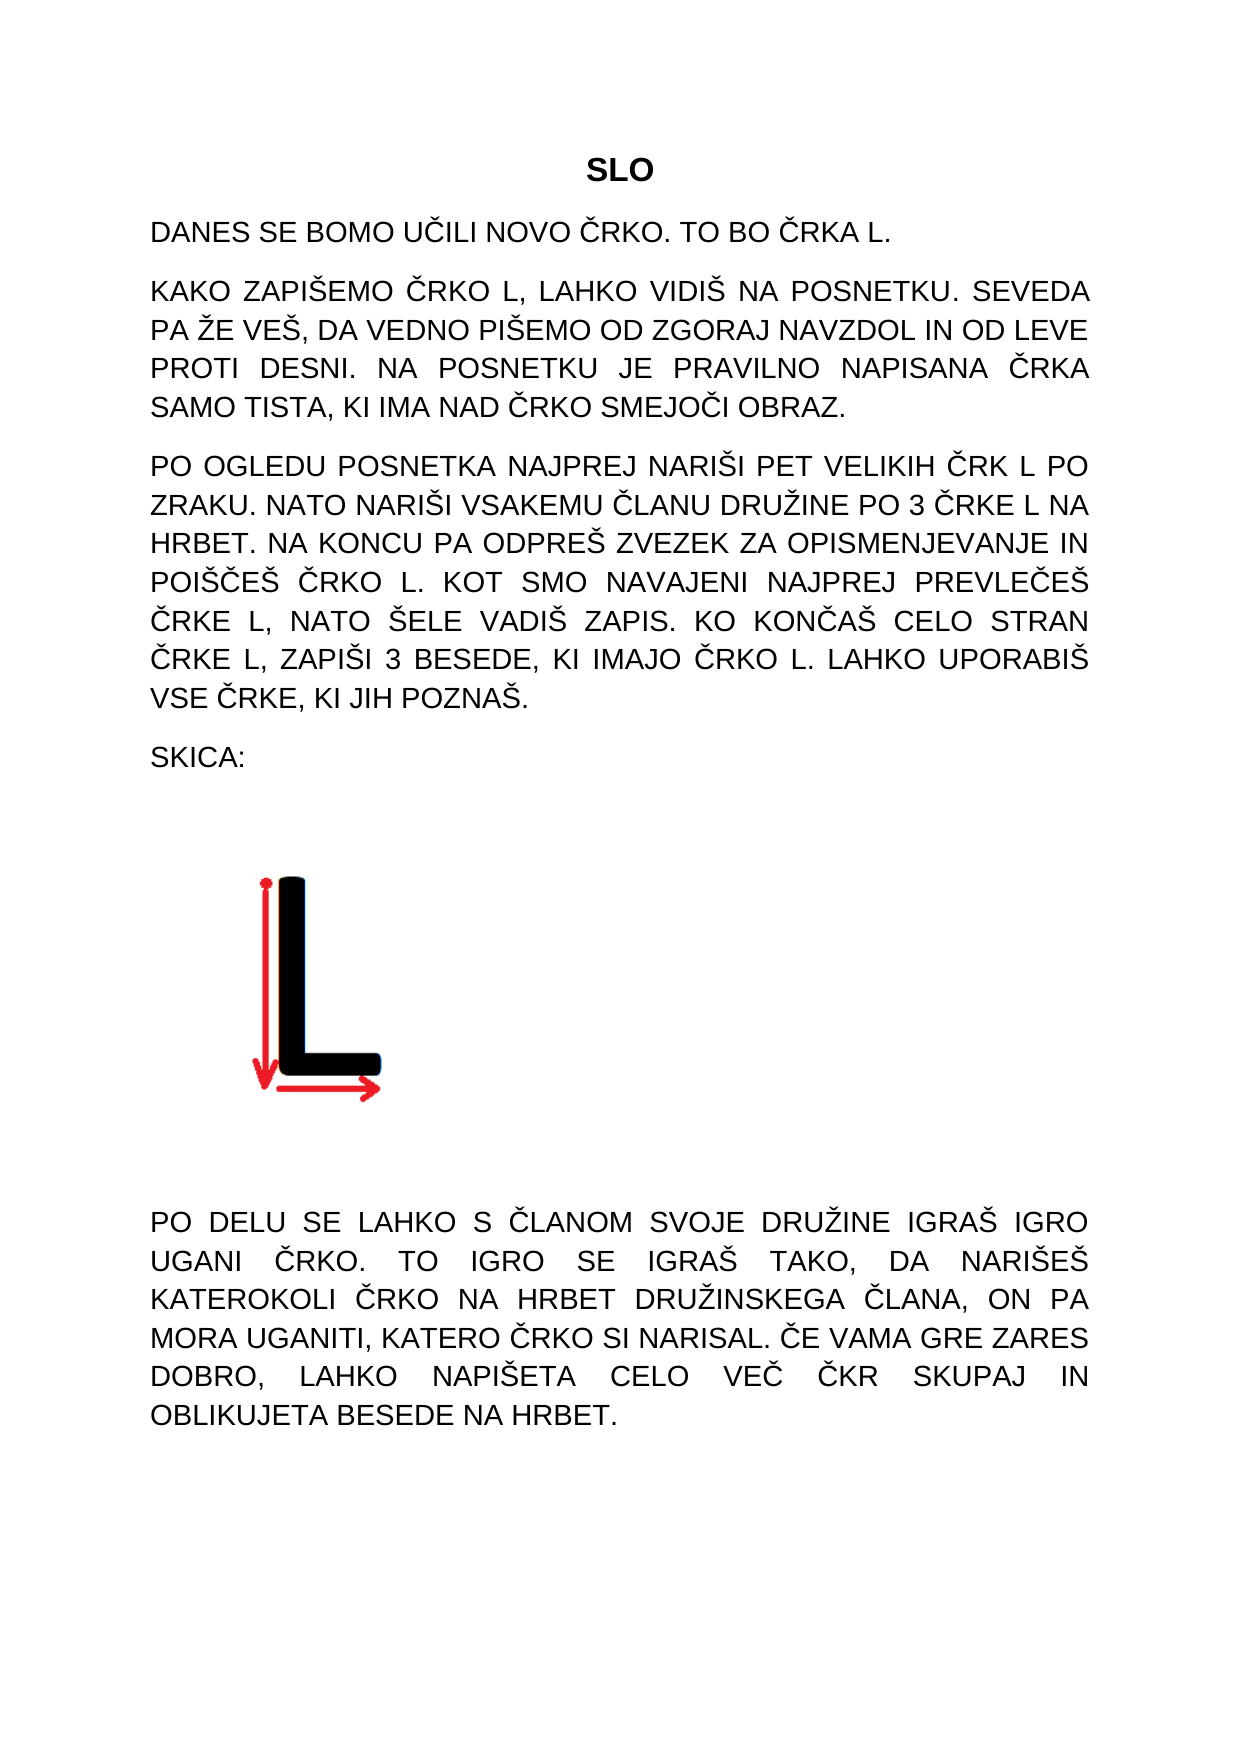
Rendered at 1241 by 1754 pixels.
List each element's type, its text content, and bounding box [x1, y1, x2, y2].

text PO OGLEDU POSNETKA NAJPREJ NARIŠI PET VELIKIH ČRK L PO ZRAKU. NATO NARIŠI VSAKEMU ČLANU DRUŽINE PO 3 ČRKE L NA HRBET. NA KONCU PA ODPREŠ ZVEZEK ZA OPISMENJEVANJE IN POIŠČEŠ ČRKO L. KOT SMO NAVAJENI NAJPREJ PREVLEČEŠ ČRKE L, NATO ŠELE VADIŠ ZAPIS. KO KONČAŠ CELO STRAN ČRKE L, ZAPIŠI 3 BESEDE, KI IMAJO ČRKO L. LAHKO UPORABIŠ VSE ČRKE, KI JIH POZNAŠ. [150, 449, 1090, 714]
text SLO [150, 150, 1090, 188]
text DANES SE BOMO UČILI NOVO ČRKO. TO BO ČRKA L. [150, 215, 1090, 248]
picture [150, 799, 459, 1181]
text PO DELU SE LAHKO S ČLANOM SVOJE DRUŽINE IGRAŠ IGRO UGANI ČRKO. TO IGRO SE IGRAŠ TAKO, DA NARIŠEŠ KATEROKOLI ČRKO NA HRBET DRUŽINSKEGA ČLANA, ON PA MORA UGANITI, KATERO ČRKO SI NARISAL. ČE VAMA GRE ZARES DOBRO, LAHKO NAPIŠETA CELO VEČ ČKR SKUPAJ IN OBLIKUJETA BESEDE NA HRBET. [150, 1205, 1090, 1432]
text KAKO ZAPIŠEMO ČRKO L, LAHKO VIDIŠ NA POSNETKU. SEVEDA PA ŽE VEŠ, DA VEDNO PIŠEMO OD ZGORAJ NAVZDOL IN OD LEVE PROTI DESNI. NA POSNETKU JE PRAVILNO NAPISANA ČRKA SAMO TISTA, KI IMA NAD ČRKO SMEJOČI OBRAZ. [150, 274, 1090, 423]
text SKICA: [150, 740, 1090, 773]
